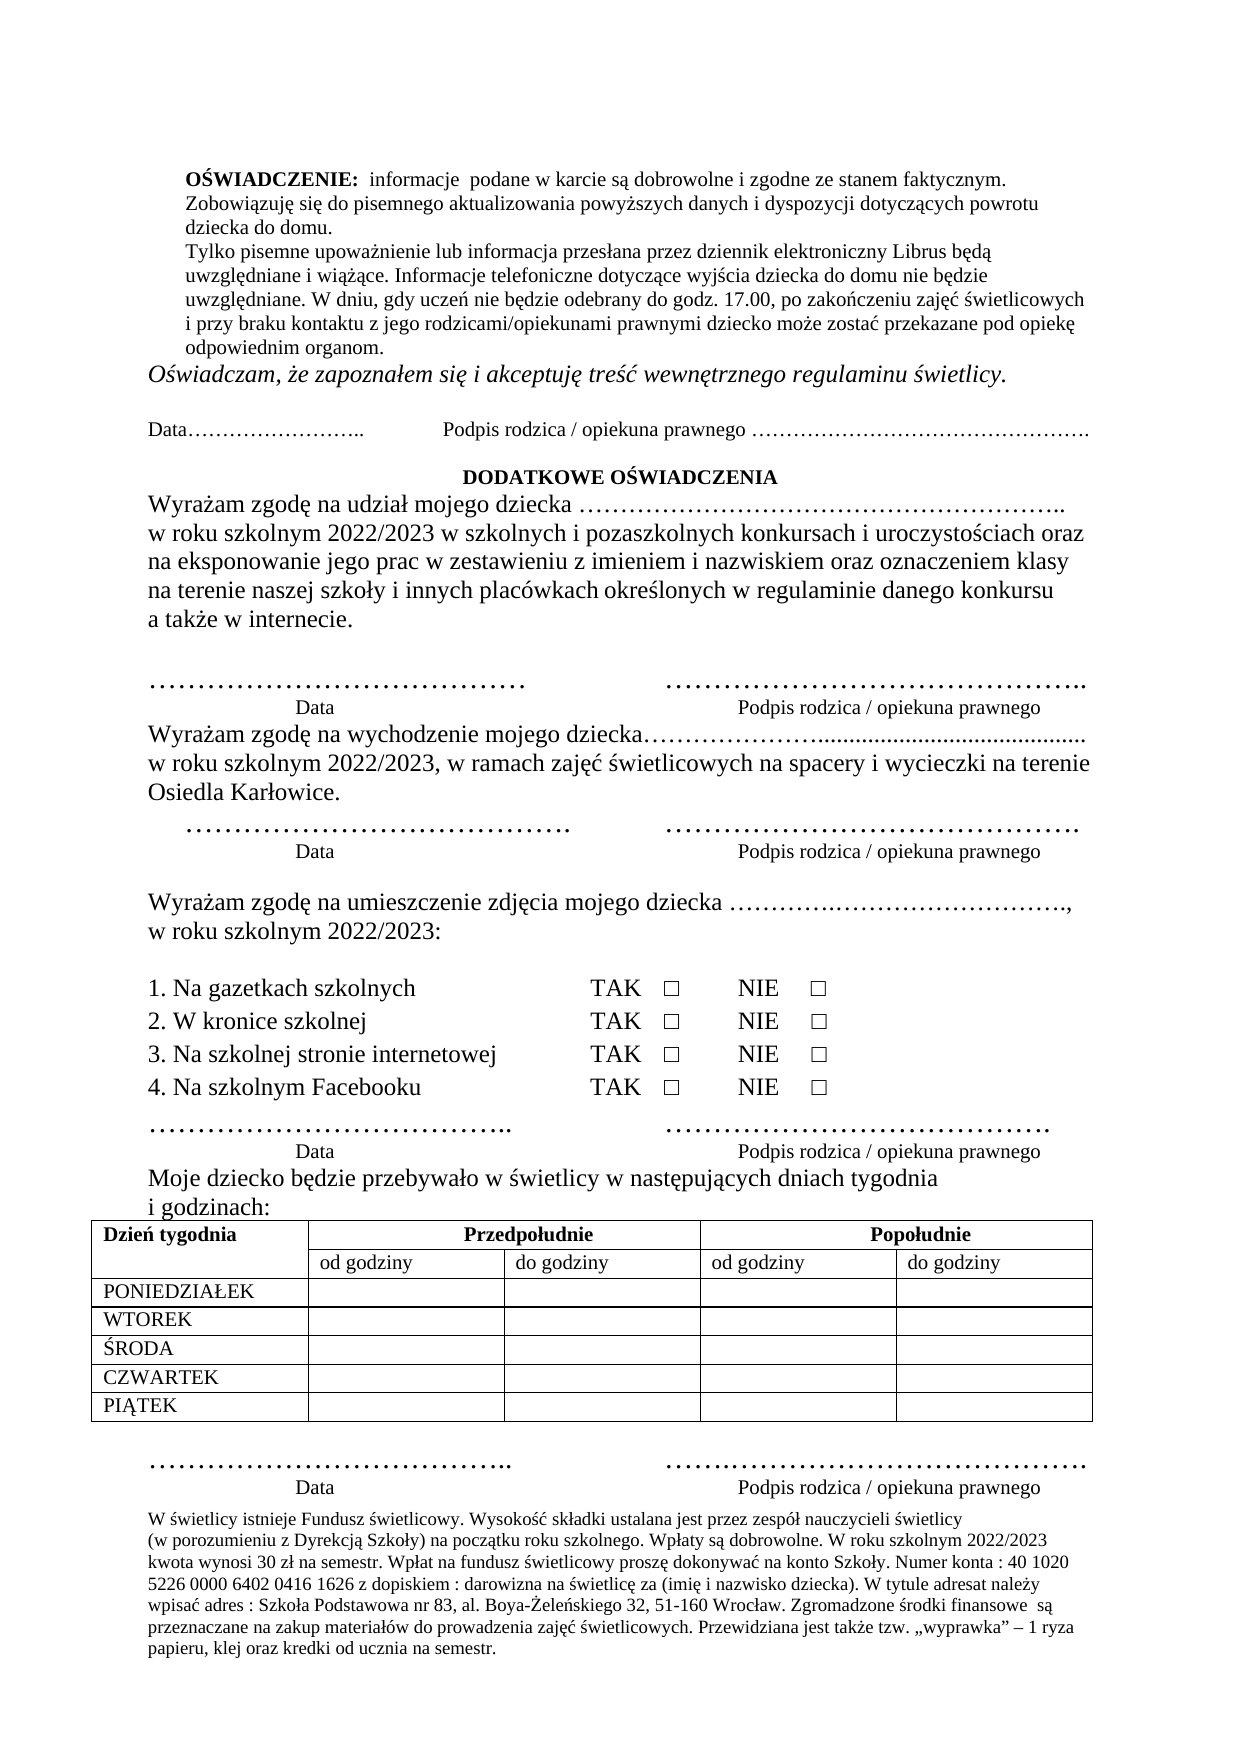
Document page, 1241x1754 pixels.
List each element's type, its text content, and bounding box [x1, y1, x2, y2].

table_cell [897, 1393, 1092, 1421]
text 3. Na szkolnej stronie internetowej TAK □ NIE □ [148, 1039, 1093, 1068]
table_cell [897, 1365, 1092, 1392]
table_cell [505, 1308, 700, 1335]
table_cell [505, 1279, 700, 1306]
text Data Podpis rodzica / opiekuna prawnego [148, 1475, 1093, 1499]
table_cell [897, 1279, 1092, 1306]
text 1. Na gazetkach szkolnych TAK □ NIE □ [148, 973, 1093, 1002]
text Data Podpis rodzica / opiekuna prawnego [148, 1139, 1093, 1163]
text Data…………………….. Podpis rodzica / opiekuna prawnego …………………………………………. [148, 417, 1093, 441]
table_cell [505, 1393, 700, 1421]
table_header Popołudnie [701, 1221, 1092, 1249]
table_cell [701, 1308, 896, 1335]
table_cell [309, 1279, 504, 1306]
table_cell [505, 1336, 700, 1364]
table_cell od godziny [701, 1250, 896, 1278]
table_cell PIĄTEK [92, 1393, 308, 1421]
text Wyrażam zgodę na wychodzenie mojego dziecka…………………........................................... [148, 719, 1093, 748]
table_cell [309, 1308, 504, 1335]
table_cell CZWARTEK [92, 1365, 308, 1392]
text Wyrażam zgodę na udział mojego dziecka ………………………………………………….. [148, 489, 1093, 518]
text w roku szkolnym 2022/2023, w ramach zajęć świetlicowych na spacery i wycieczki na terenie Osiedla Karłowice. [148, 748, 1093, 805]
table_cell [309, 1336, 504, 1364]
text i godzinach: [148, 1192, 1093, 1220]
text Moje dziecko będzie przebywało w świetlicy w następujących dniach tygodnia [148, 1163, 1093, 1192]
table_cell [701, 1365, 896, 1392]
text Oświadczam, że zapoznałem się i akceptuję treść wewnętrznego regulaminu świetlicy. [148, 359, 1093, 388]
text 2. W kronice szkolnej TAK □ NIE □ [148, 1006, 1093, 1035]
text a także w internecie. [148, 604, 1093, 633]
text Data Podpis rodzica / opiekuna prawnego [148, 839, 1093, 863]
text OŚWIADCZENIE: informacje podane w karcie są dobrowolne i zgodne ze stanem faktycznym. Zobowiązuję się do pisemnego aktualizowania powyższych danych i dyspozycji dotyczących powrotu dziecka do domu. Tylko pisemne upoważnienie lub informacja przesłana przez dziennik elektroniczny Librus będą uwzględniane i wiążące. Informacje telefoniczne dotyczące wyjścia dziecka do domu nie będzie uwzględniane. W dniu, gdy uczeń nie będzie odebrany do godz. 17.00, po zakończeniu zajęć świetlicowych i przy braku kontaktu z jego rodzicami/opiekunami prawnymi dziecko może zostać przekazane pod opiekę odpowiednim organom. [185, 167, 1093, 359]
text ……………………………….. …….………………………………. [148, 1441, 1093, 1475]
table_cell do godziny [897, 1250, 1092, 1278]
table_cell [701, 1279, 896, 1306]
table_cell WTOREK [92, 1308, 308, 1335]
text …………………………………. ……………………………………. [148, 805, 1093, 839]
text ……………………………….. …………………………………. [148, 1105, 1093, 1139]
text w roku szkolnym 2022/2023: [148, 916, 1093, 944]
table_cell od godziny [309, 1250, 504, 1278]
table_cell [701, 1336, 896, 1364]
text Data Podpis rodzica / opiekuna prawnego [148, 695, 1093, 719]
text w roku szkolnym 2022/2023 w szkolnych i pozaszkolnych konkursach i uroczystościach oraz na eksponowanie jego prac w zestawieniu z imieniem i nazwiskiem oraz oznaczeniem klasy na terenie naszej szkoły i innych placówkach określonych w regulaminie danego konkursu [148, 518, 1093, 604]
table_cell ŚRODA [92, 1336, 308, 1364]
table_cell [897, 1336, 1092, 1364]
table_header Dzień tygodnia [92, 1221, 308, 1278]
table_cell PONIEDZIAŁEK [92, 1279, 308, 1306]
table_cell [309, 1365, 504, 1392]
text Wyrażam zgodę na umieszczenie zdjęcia mojego dziecka ………….………………………., [148, 887, 1093, 916]
table_cell [505, 1365, 700, 1392]
table_cell [309, 1393, 504, 1421]
table_cell [897, 1308, 1092, 1335]
table_cell [701, 1393, 896, 1421]
text DODATKOWE OŚWIADCZENIA [148, 465, 1093, 489]
text 4. Na szkolnym Facebooku TAK □ NIE □ [148, 1072, 1093, 1101]
table_header Przedpołudnie [309, 1221, 700, 1249]
text ………………………………… …………………………………….. [148, 661, 1093, 695]
table_cell do godziny [505, 1250, 700, 1278]
